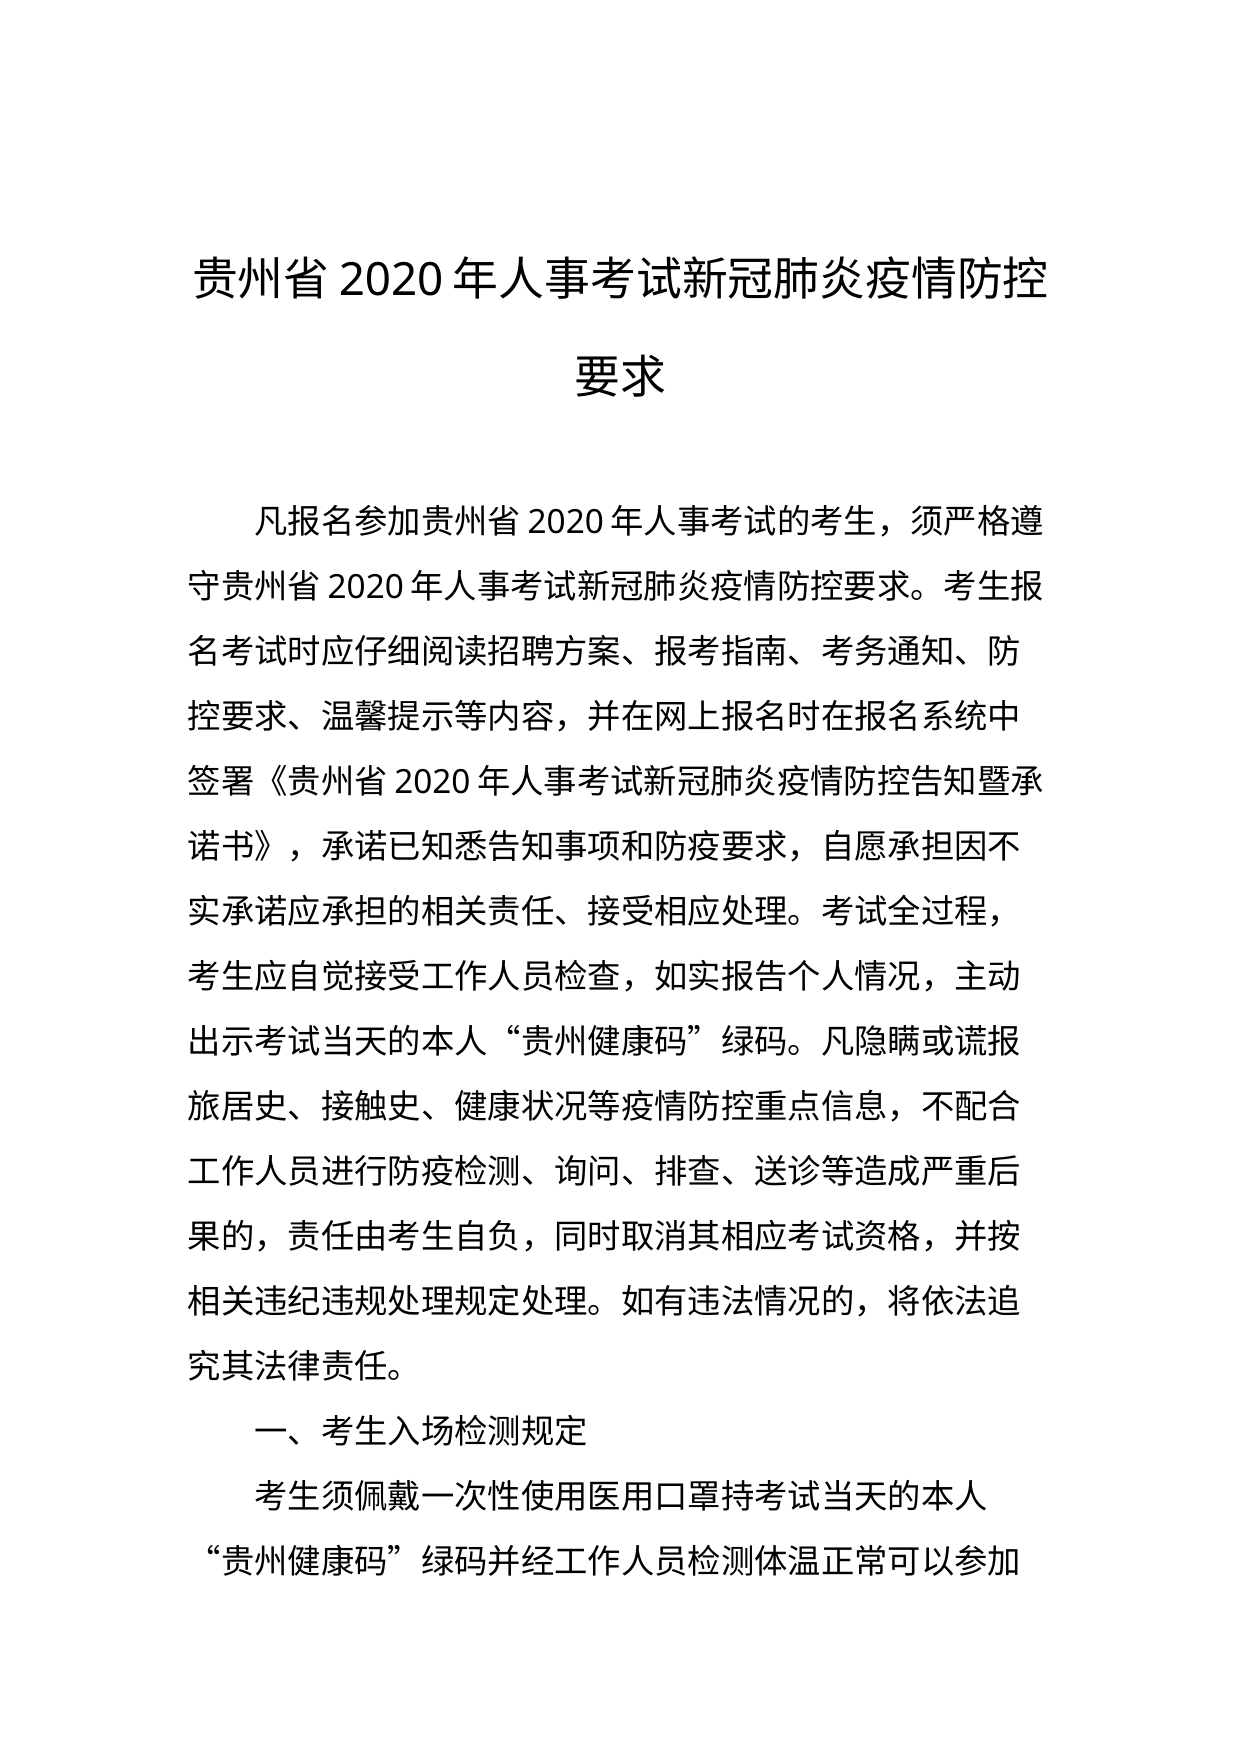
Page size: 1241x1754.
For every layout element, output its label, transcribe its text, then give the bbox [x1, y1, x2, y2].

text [187, 1462, 1053, 1592]
text 凡报名参加贵州省2020年人事考试的考生，须严格遵守贵州省2020年人事考试新冠肺炎疫情防控要求。考生报名考试时应仔细阅读招聘方案、报考指南、考务通知、防控要求、温馨提示等内容，并在网上报名时在报名系统中签署《贵州省2020年人事考试新冠肺炎疫情防控告知暨承诺书》，承诺已知悉告知事项和防疫要求，自愿承担因不实承诺应承担的相关责任、接受相应处理。考试全过程，考生应自觉接受工作人员检查，如实报告个人情况，主动出示考试当天的本人“贵州健康码”绿码。凡隐瞒或谎报旅居史、接触史、健康状况等疫情防控重点信息，不配合工作人员进行防疫检测、询问、排查、送诊等造成严重后果的，责任由考生自负，同时取消其相应考试资格，并按相关违纪违规处理规定处理。如有违法情况的，将依法追究其法律责任。 [187, 487, 1053, 1397]
text 贵州省2020年人事考试新冠肺炎疫情防控要求 [187, 227, 1053, 422]
text 一、考生入场检测规定 [187, 1397, 1053, 1462]
